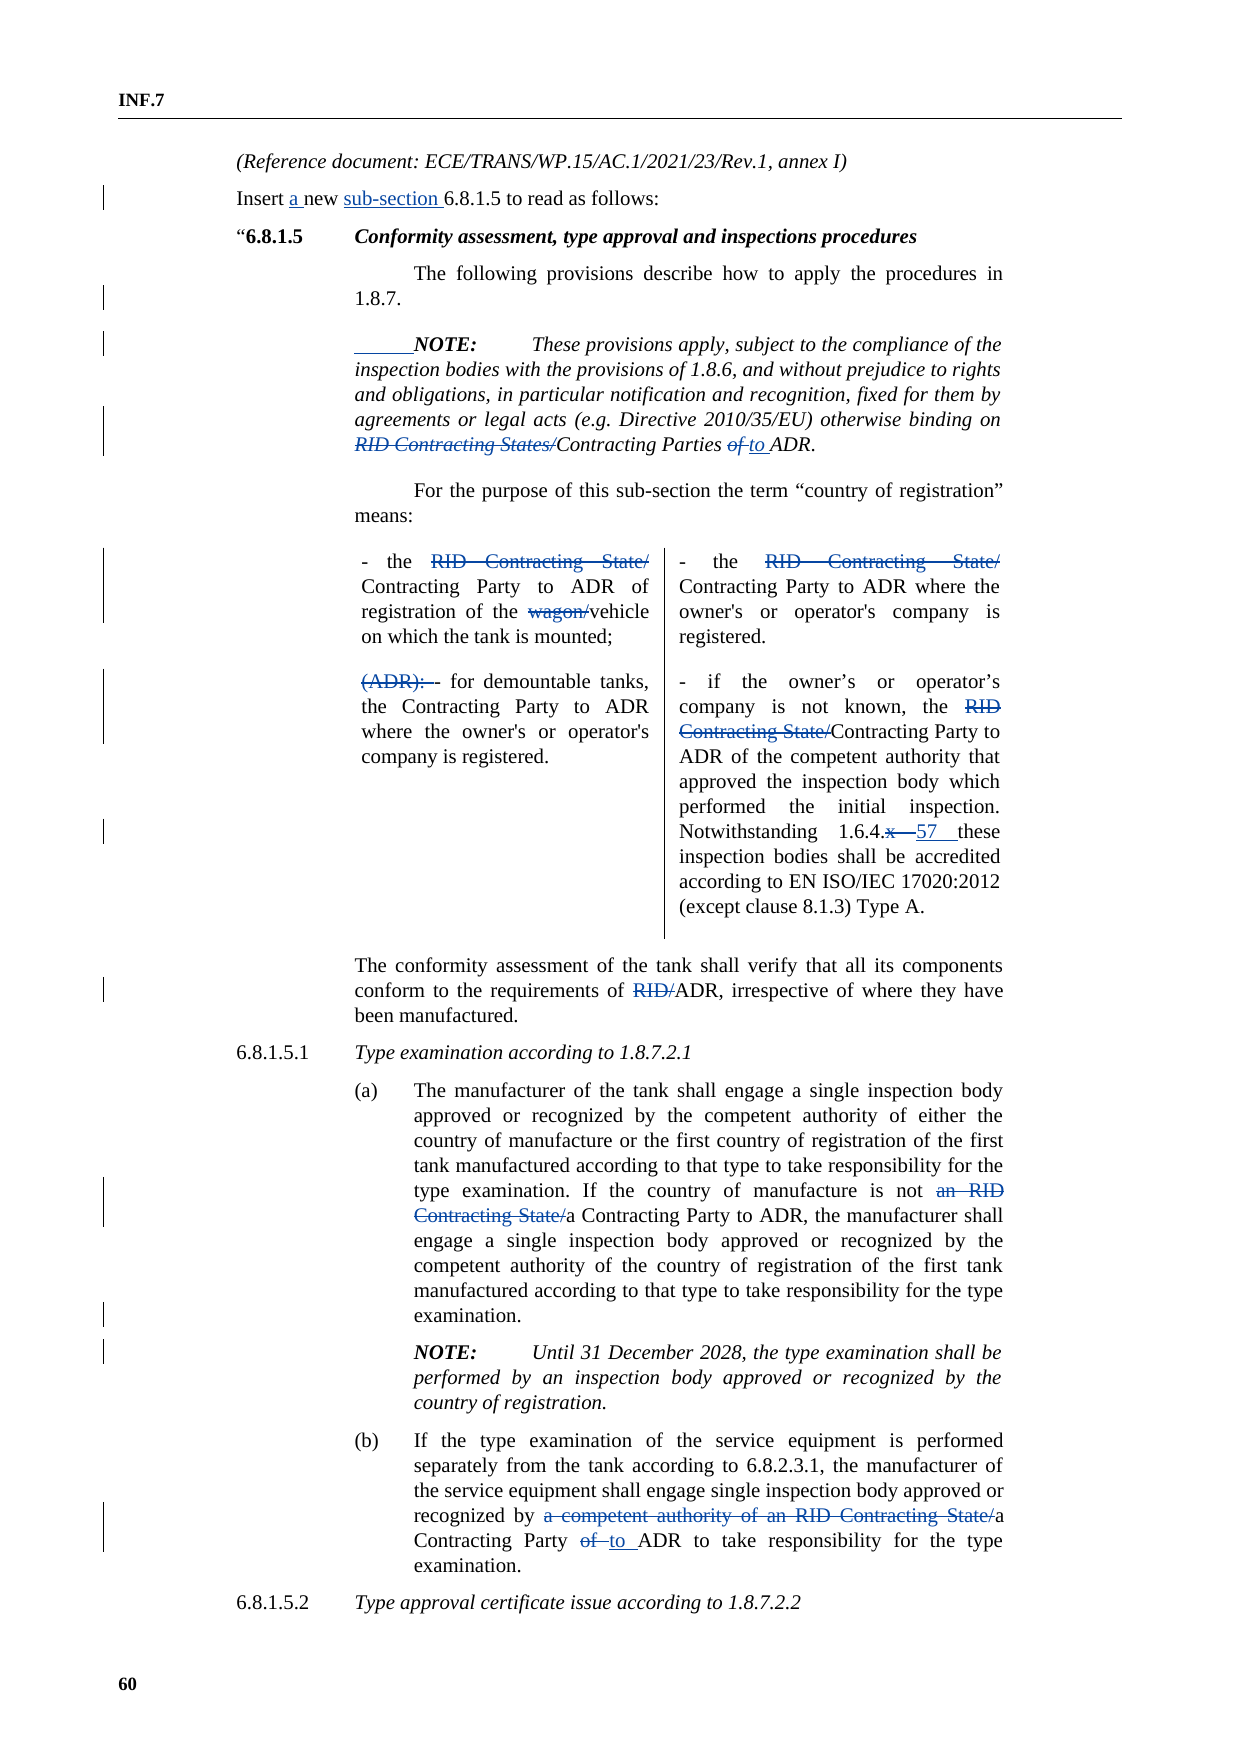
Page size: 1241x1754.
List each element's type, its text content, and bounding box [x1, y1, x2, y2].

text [236, 148, 1004, 173]
table_header - the Contracting Party to ADR of registration of the vehicle on which the tank is mounted; - for demountable tanks, the Contracting Party to ADR where the owner's or operator's company is registered. [265, 548, 664, 939]
text NOTE: These provisions apply, subject to the compliance of the inspection bodies with the provisions of 1.8.6, and without prejudice to rights and obligations, in particular notification and recognition, fixed for them by agreements or legal acts (e.g. Directive 2010/35/EU) otherwise binding on Contracting Parties ADR. [354, 331, 1004, 456]
text 6.8.1.5.1 Type examination according to 1.8.7.2.1 [236, 1039, 1004, 1064]
text The following provisions describe how to apply the procedures in 1.8.7. [354, 260, 1004, 310]
text The conformity assessment of the tank shall verify that all its components conform to the requirements of ADR, irrespective of where they have been manufactured. [354, 952, 1004, 1027]
table_header - the Contracting Party to ADR where the owner's or operator's company is registered. - if the owner’s or operator’s company is not known, the Contracting Party to ADR of the competent authority that approved the inspection body which performed the initial inspection. Notwithstanding 1.6.4.these inspection bodies shall be accredited according to EN ISO/IEC 17020:2012 (except clause 8.1.3) Type A. [665, 548, 1048, 939]
text (a) The manufacturer of the tank shall engage a single inspection body approved or recognized by the competent authority of either the country of manufacture or the first country of registration of the first tank manufactured according to that type to take responsibility for the type examination. If the country of manufacture is not a Contracting Party to ADR, the manufacturer shall engage a single inspection body approved or recognized by the competent authority of the country of registration of the first tank manufactured according to that type to take responsibility for the type examination. [354, 1077, 1004, 1327]
text “6.8.1.5 Conformity assessment, type approval and inspections procedures [236, 223, 1004, 248]
text For the purpose of this sub-section the term “country of registration” means: [354, 477, 1004, 527]
text Insert new 6.8.1.5 to read as follows: [236, 185, 1004, 210]
text 6.8.1.5.2 Type approval certificate issue according to 1.8.7.2.2 [236, 1589, 1004, 1614]
text NOTE: Until 31 December 2028, the type examination shall be performed by an inspection body approved or recognized by the country of registration. [295, 1339, 1004, 1414]
text (b) If the type examination of the service equipment is performed separately from the tank according to 6.8.2.3.1, the manufacturer of the service equipment shall engage single inspection body approved or recognized by a Contracting Party ADR to take responsibility for the type examination. [354, 1427, 1004, 1577]
